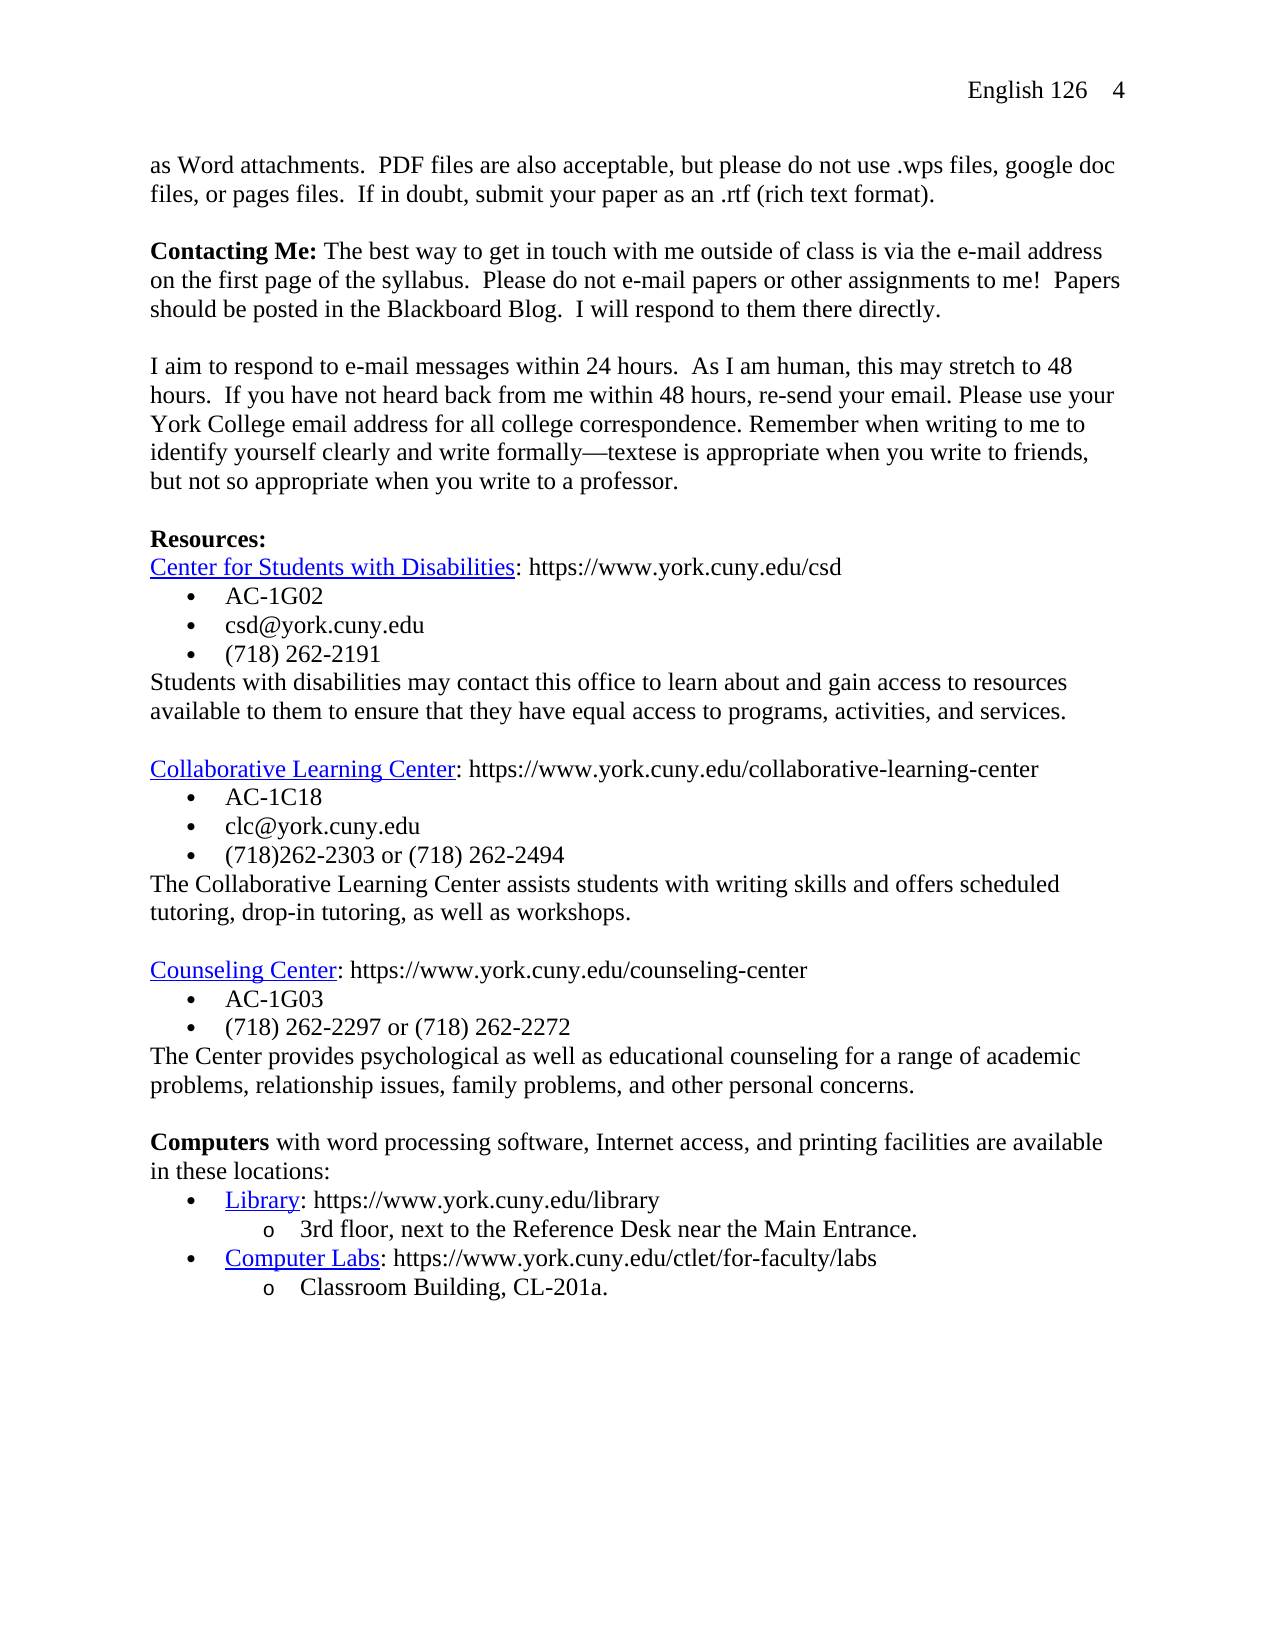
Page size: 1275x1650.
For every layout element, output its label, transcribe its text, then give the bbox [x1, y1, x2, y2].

list clc@york.cuny.edu [187, 811, 1125, 840]
list (718) 262-2297 or (718) 262-2272 [187, 1012, 1125, 1041]
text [150, 150, 1125, 207]
text Collaborative Learning Center: https://www.york.cuny.edu/collaborative-learning-center [150, 754, 1125, 782]
text Students with disabilities may contact this office to learn about and gain access to resources available to them to ensure that they have equal access to programs, activities, and services. [150, 667, 1125, 725]
list 3rd floor, next to the Reference Desk near the Main Entrance. [262, 1214, 1125, 1243]
text Center for Students with Disabilities: https://www.york.cuny.edu/csd [150, 552, 1125, 581]
list AC-1G02 [187, 581, 1125, 610]
list (718)262-2303 or (718) 262-2494 [187, 840, 1125, 869]
list Classroom Building, CL-201a. [262, 1272, 1125, 1302]
list AC-1G03 [187, 984, 1125, 1012]
text The Collaborative Learning Center assists students with writing skills and offers scheduled tutoring, drop-in tutoring, as well as workshops. [150, 869, 1125, 926]
list Library: https://www.york.cuny.edu/library [187, 1185, 1125, 1214]
text Computers with word processing software, Internet access, and printing facilities are available in these locations: [150, 1127, 1125, 1185]
list AC-1C18 [187, 782, 1125, 811]
text The Center provides psychological as well as educational counseling for a range of academic problems, relationship issues, family problems, and other personal concerns. [150, 1041, 1125, 1099]
text I aim to respond to e-mail messages within 24 hours. As I am human, this may stretch to 48 hours. If you have not heard back from me within 48 hours, re-send your email. Please use your York College email address for all college correspondence. Remember when writing to me to identify yourself clearly and write formally—textese is appropriate when you write to friends, but not so appropriate when you write to a professor. [150, 351, 1125, 495]
text Counseling Center: https://www.york.cuny.edu/counseling-center [150, 955, 1125, 984]
list Computer Labs: https://www.york.cuny.edu/ctlet/for-faculty/labs [187, 1243, 1125, 1272]
list csd@york.cuny.edu [187, 610, 1125, 639]
text Contacting Me: The best way to get in touch with me outside of class is via the e-mail address on the first page of the syllabus. Please do not e-mail papers or other assignments to me! Papers should be posted in the Blackboard Blog. I will respond to them there directly. [150, 236, 1125, 322]
text Resources: [150, 524, 1125, 552]
list (718) 262-2191 [187, 639, 1125, 667]
